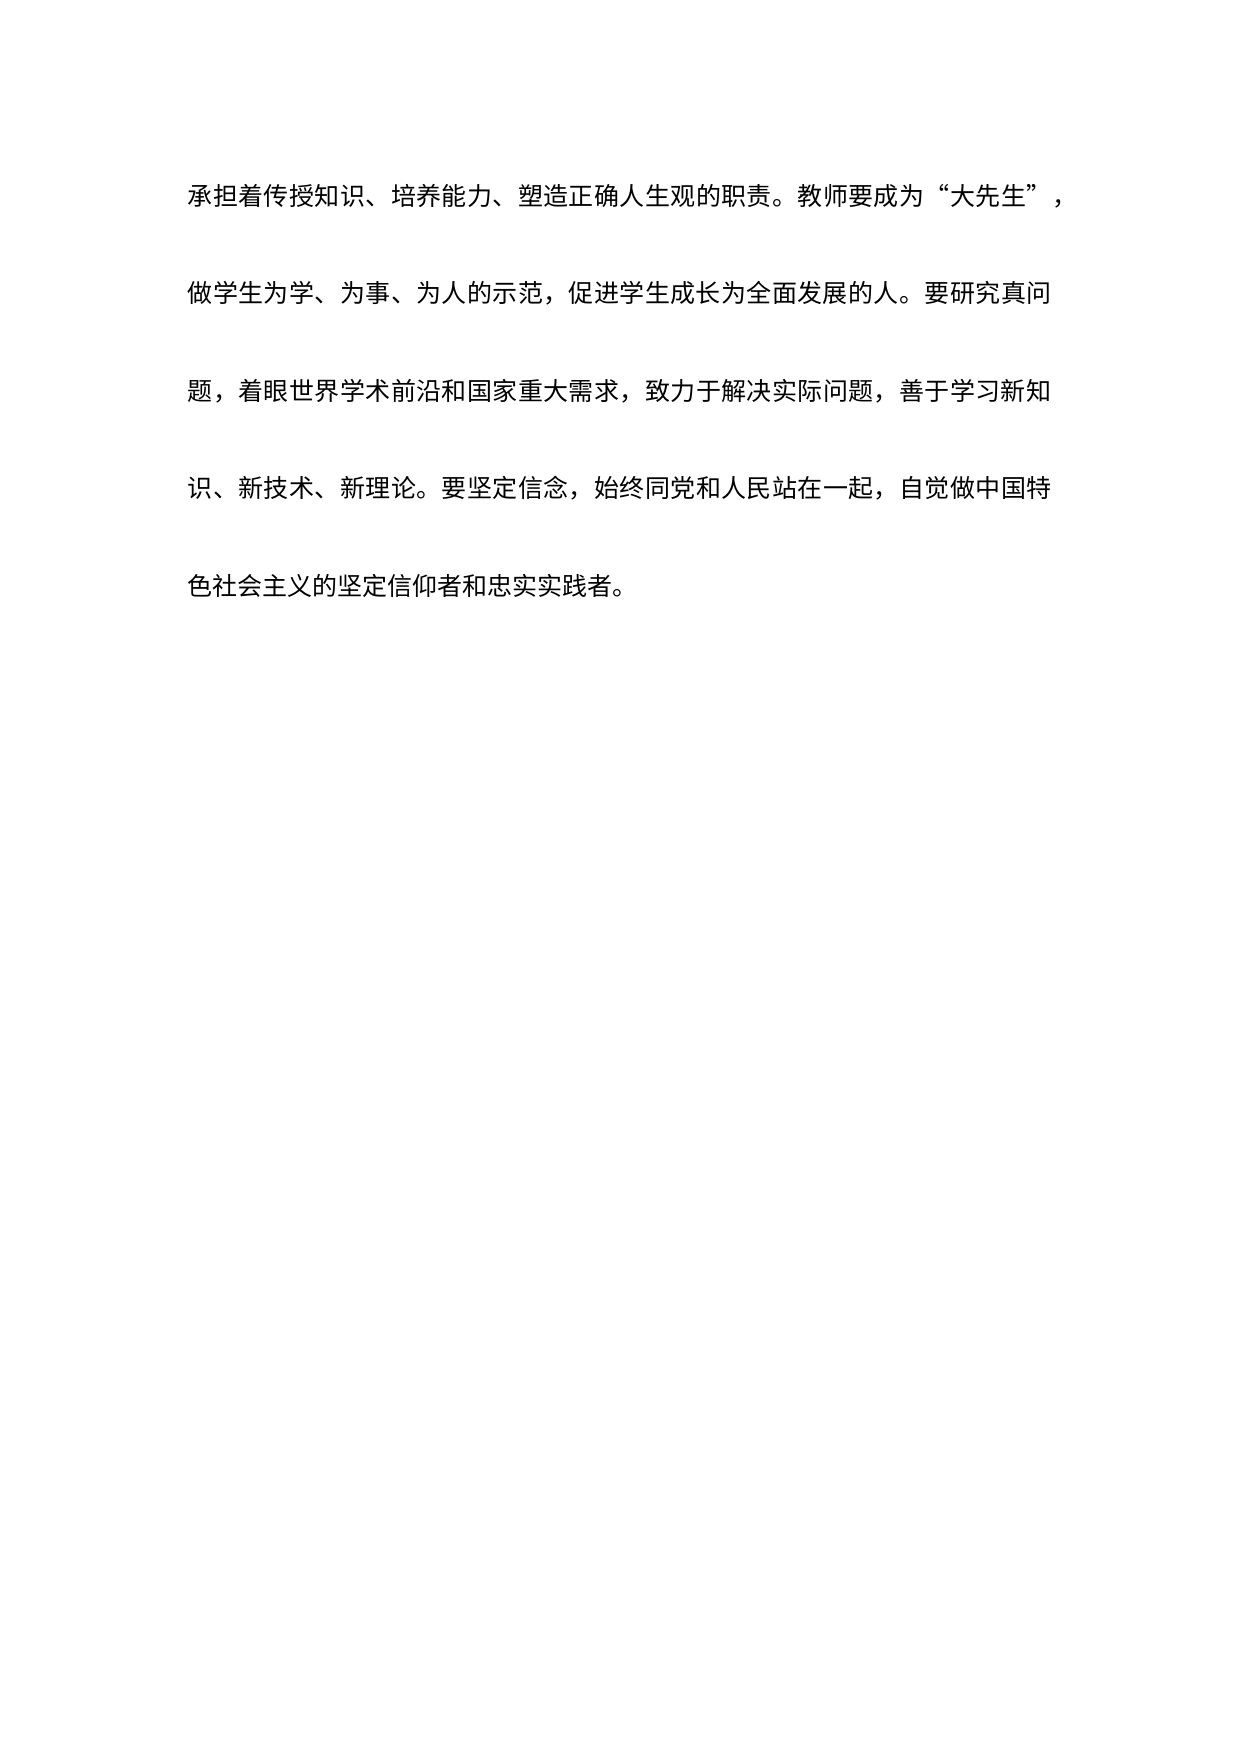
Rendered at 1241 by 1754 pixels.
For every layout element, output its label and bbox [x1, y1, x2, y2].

text [187, 162, 1053, 617]
